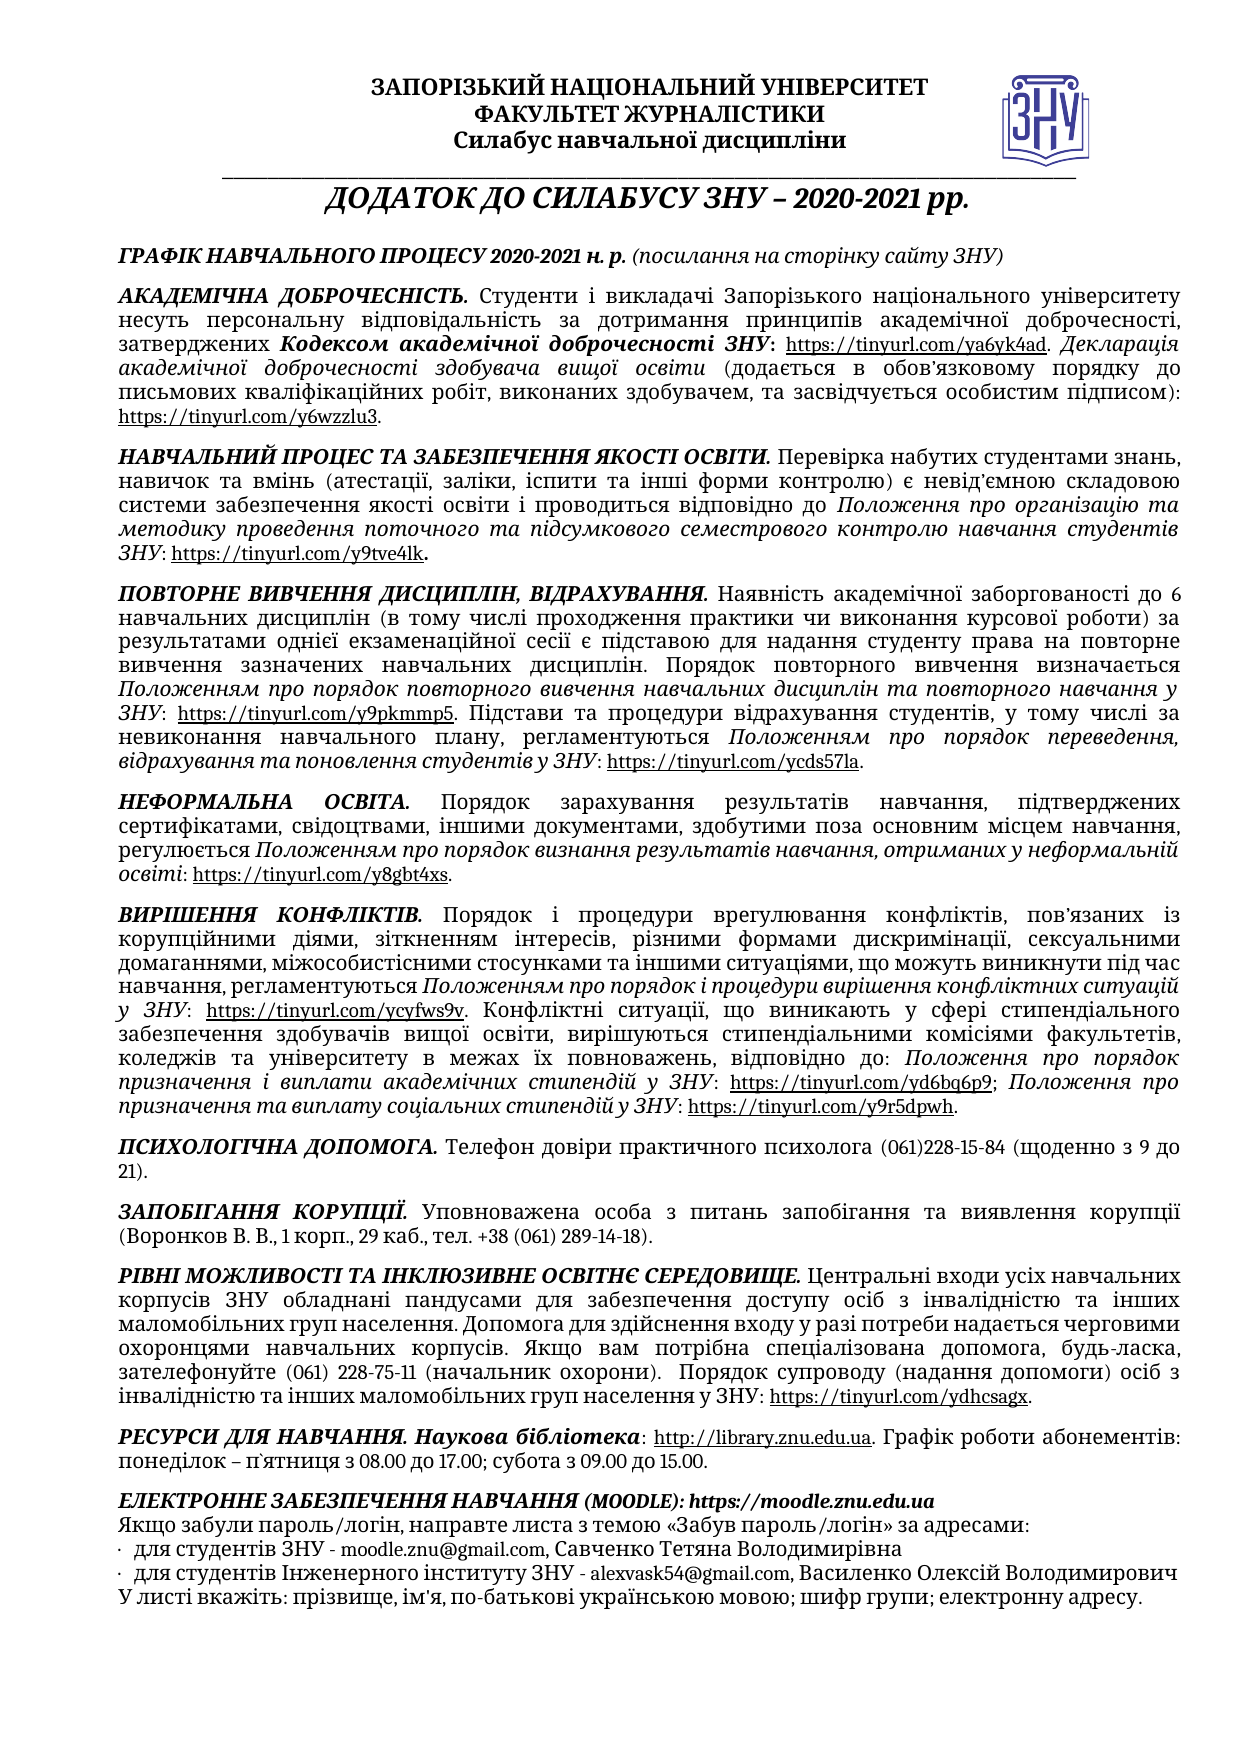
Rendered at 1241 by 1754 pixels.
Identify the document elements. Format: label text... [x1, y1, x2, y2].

text Якщо забули пароль/логін, направте листа з темою «Забув пароль/логін» за адресами: [118, 1514, 1181, 1538]
text У листі вкажіть: прізвище, ім'я, по-батькові українською мовою; шифр групи; електронну адресу. [118, 1586, 1181, 1610]
text НЕФОРМАЛЬНА ОСВІТА. Порядок зарахування результатів навчання, підтверджених сертифікатами, свідоцтвами, іншими документами, здобутими поза основним місцем навчання, регулюється Положенням про порядок визнання результатів навчання, отриманих у неформальній освіті: https://tinyurl.com/y8gbt4xs. [118, 791, 1181, 886]
text ЕЛЕКТРОННЕ ЗАБЕЗПЕЧЕННЯ НАВЧАННЯ (MOODLE): https://moodle.znu.edu.ua [118, 1490, 1181, 1514]
text АКАДЕМІЧНА ДОБРОЧЕСНІСТЬ. Студенти і викладачі Запорізького національного університету несуть персональну відповідальність за дотримання принципів академічної доброчесності, затверджених Кодексом академічної доброчесності ЗНУ: https://tinyurl.com/ya6yk4ad. Декларація академічної доброчесності здобувача вищої освіти (додається в обов’язковому порядку до письмових кваліфікаційних робіт, виконаних здобувачем, та засвідчується особистим підписом): https://tinyurl.com/y6wzzlu3. [118, 285, 1181, 429]
picture [1002, 75, 1090, 167]
text · для студентів Інженерного інституту ЗНУ - alexvask54@gmail.com, Василенко Олексій Володимирович [118, 1562, 1181, 1586]
text ЗАПОБІГАННЯ КОРУПЦІЇ. Уповноважена особа з питань запобігання та виявлення корупції (Воронков В. В., 1 корп., 29 каб., тел. +38 (061) 289-14-18). [118, 1200, 1181, 1248]
text ДОДАТОК ДО СИЛАБУСУ ЗНУ – 2020-2021 рр. [118, 182, 1181, 216]
text ПОВТОРНЕ ВИВЧЕННЯ ДИСЦИПЛІН, ВІДРАХУВАННЯ. Наявність академічної заборгованості до 6 навчальних дисциплін (в тому числі проходження практики чи виконання курсової роботи) за результатами однієї екзаменаційної сесії є підставою для надання студенту права на повторне вивчення зазначених навчальних дисциплін. Порядок повторного вивчення визначається Положенням про порядок повторного вивчення навчальних дисциплін та повторного навчання у ЗНУ: https://tinyurl.com/y9pkmmp5. Підстави та процедури відрахування студентів, у тому числі за невиконання навчального плану, регламентуються Положенням про порядок переведення, відрахування та поновлення студентів у ЗНУ: https://tinyurl.com/ycds57la. [118, 582, 1181, 774]
text · для студентів ЗНУ - moodle.znu@gmail.com, Савченко Тетяна Володимирівна [118, 1538, 1181, 1562]
text НАВЧАЛЬНИЙ ПРОЦЕС ТА ЗАБЕЗПЕЧЕННЯ ЯКОСТІ ОСВІТИ. Перевірка набутих студентами знань, навичок та вмінь (атестації, заліки, іспити та інші форми контролю) є невід’ємною складовою системи забезпечення якості освіти і проводиться відповідно до Положення про організацію та методику проведення поточного та підсумкового семестрового контролю навчання студентів ЗНУ: https://tinyurl.com/y9tve4lk. [118, 446, 1181, 565]
text ВИРІШЕННЯ КОНФЛІКТІВ. Порядок і процедури врегулювання конфліктів, пов’язаних із корупційними діями, зіткненням інтересів, різними формами дискримінації, сексуальними домаганнями, міжособистісними стосунками та іншими ситуаціями, що можуть виникнути під час навчання, регламентуються Положенням про порядок і процедури вирішення конфліктних ситуацій у ЗНУ: https://tinyurl.com/ycyfws9v. Конфліктні ситуації, що виникають у сфері стипендіального забезпечення здобувачів вищої освіти, вирішуються стипендіальними комісіями факультетів, коледжів та університету в межах їх повноважень, відповідно до: Положення про порядок призначення і виплати академічних стипендій у ЗНУ: https://tinyurl.com/yd6bq6p9; Положення про призначення та виплату соціальних стипендій у ЗНУ: https://tinyurl.com/y9r5dpwh. [118, 903, 1181, 1119]
text РІВНІ МОЖЛИВОСТІ ТА ІНКЛЮЗИВНЕ ОСВІТНЄ СЕРЕДОВИЩЕ. Центральні входи усіх навчальних корпусів ЗНУ обладнані пандусами для забезпечення доступу осіб з інвалідністю та інших маломобільних груп населення. Допомога для здійснення входу у разі потреби надається черговими охоронцями навчальних корпусів. Якщо вам потрібна спеціалізована допомога, будь-ласка, зателефонуйте (061) 228-75-11 (начальник охорони). Порядок супроводу (надання допомоги) осіб з інвалідністю та інших маломобільних груп населення у ЗНУ: https://tinyurl.com/ydhcsagx. [118, 1265, 1181, 1409]
text ПСИХОЛОГІЧНА ДОПОМОГА. Телефон довіри практичного психолога (061)228-15-84 (щоденно з 9 до 21). [118, 1136, 1181, 1183]
text РЕСУРСИ ДЛЯ НАВЧАННЯ. Наукова бібліотека: http://library.znu.edu.ua. Графік роботи абонементів: понеділок – п`ятниця з 08.00 до 17.00; субота з 09.00 до 15.00. [118, 1426, 1181, 1473]
text ГРАФІК НАВЧАЛЬНОГО ПРОЦЕСУ 2020-2021 н. р. (посилання на сторінку сайту ЗНУ) [118, 244, 1181, 268]
